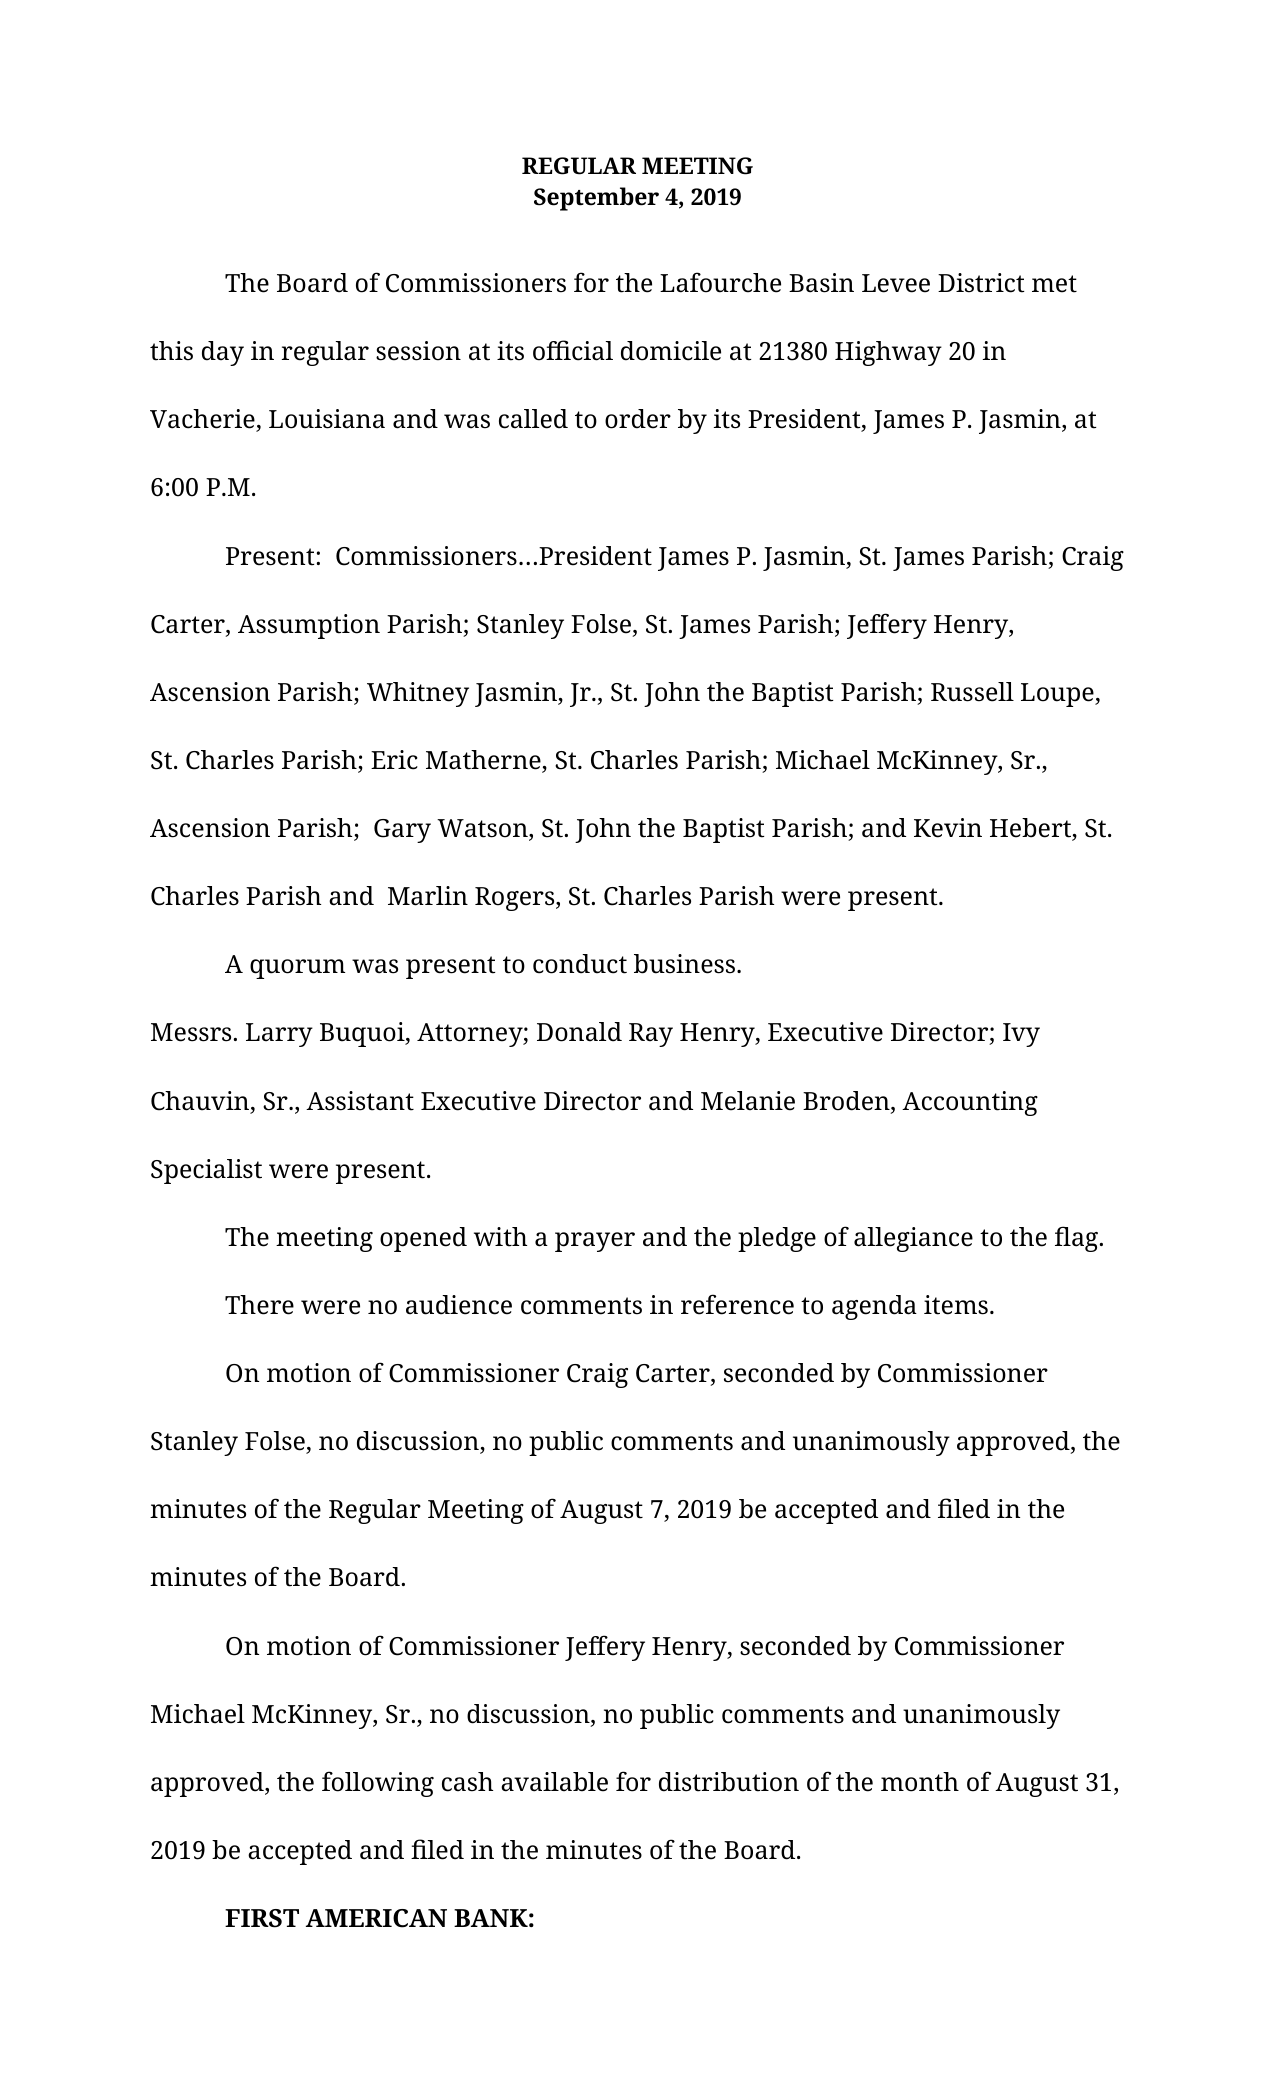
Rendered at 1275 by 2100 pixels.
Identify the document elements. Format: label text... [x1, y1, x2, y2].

text There were no audience comments in reference to agenda items. [150, 1288, 1125, 1322]
text Messrs. Larry Buquoi, Attorney; Donald Ray Henry, Executive Director; Ivy Chauvin, Sr., Assistant Executive Director and Melanie Broden, Accounting Specialist were present. [150, 1015, 1125, 1185]
text September 4, 2019 [150, 181, 1125, 212]
text On motion of Commissioner Craig Carter, seconded by Commissioner Stanley Folse, no discussion, no public comments and unanimously approved, the minutes of the Regular Meeting of August 7, 2019 be accepted and filed in the minutes of the Board. [150, 1356, 1125, 1594]
text On motion of Commissioner Jeffery Henry, seconded by Commissioner Michael McKinney, Sr., no discussion, no public comments and unanimously approved, the following cash available for distribution of the month of August 31, 2019 be accepted and filed in the minutes of the Board. [150, 1628, 1125, 1867]
text The Board of Commissioners for the Lafourche Basin Levee District met this day in regular session at its official domicile at 21380 Highway 20 in Vacherie, Louisiana and was called to order by its President, James P. Jasmin, at 6:00 P.M. [150, 266, 1125, 504]
text Present: Commissioners…President James P. Jasmin, St. James Parish; Craig Carter, Assumption Parish; Stanley Folse, St. James Parish; Jeffery Henry, Ascension Parish; Whitney Jasmin, Jr., St. John the Baptist Parish; Russell Loupe, St. Charles Parish; Eric Matherne, St. Charles Parish; Michael McKinney, Sr., Ascension Parish; Gary Watson, St. John the Baptist Parish; and Kevin Hebert, St. Charles Parish and Marlin Rogers, St. Charles Parish were present. [150, 538, 1125, 913]
text The meeting opened with a prayer and the pledge of allegiance to the flag. [150, 1219, 1125, 1253]
text REGULAR MEETING [150, 150, 1125, 181]
text FIRST AMERICAN BANK: [150, 1901, 1125, 1935]
text A quorum was present to conduct business. [150, 947, 1125, 981]
